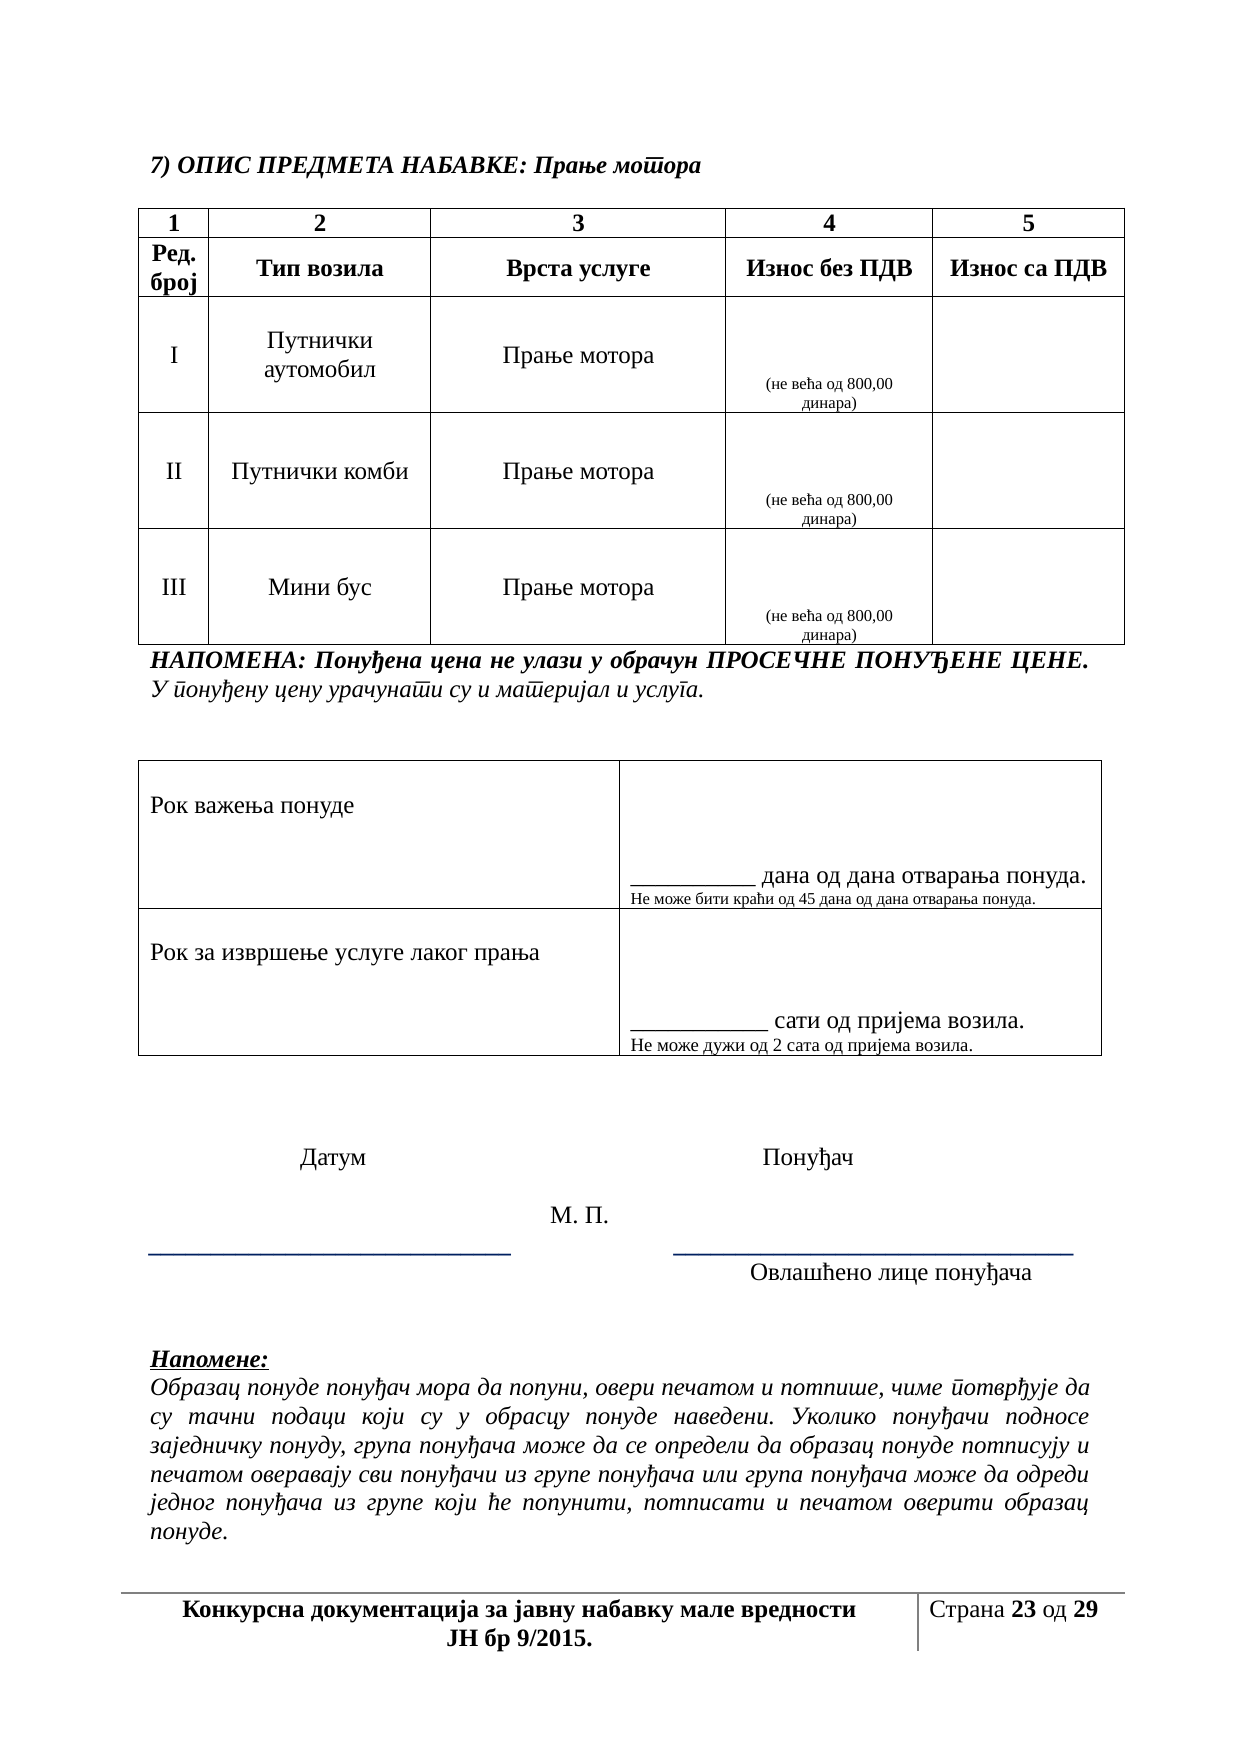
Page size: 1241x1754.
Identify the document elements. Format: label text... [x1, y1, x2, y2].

text Образац понуде понуђач мора да попуни, овери печатом и потпише, чиме потврђује да су тачни подаци који су у обрасцу понуде наведени. Уколико понуђачи подносе заједничку понуду, група понуђача може да се определи да образац понуде потписују и печатом оверавају сви понуђачи из групе понуђача или група понуђача може да одреди једног понуђача из групе који ће попунити, потписати и печатом оверити образац понуде. [150, 1372, 1090, 1545]
table_cell (не већа од 800,00 динара) [726, 529, 932, 644]
text НАПОМЕНА: Понуђена цена не улази у обрачун ПРОСЕЧНЕ ПОНУЂЕНЕ ЦЕНЕ. У понуђену цену урачунати су и материјал и услуга. [150, 645, 1090, 702]
text Напомене: [150, 1344, 1090, 1372]
table_cell (не већа од 800,00 динара) [726, 297, 932, 412]
table_cell [933, 529, 1124, 644]
text Овлашћено лице понуђача [150, 1257, 1090, 1286]
table_cell Ред. број [139, 238, 208, 296]
table_cell I [139, 297, 208, 412]
table_cell Прање мотора [431, 297, 725, 412]
table_header 4 [726, 209, 932, 237]
table_header 5 [933, 209, 1124, 237]
table_cell Тип возила [209, 238, 430, 296]
table_cell (не већа од 800,00 динара) [726, 413, 932, 528]
table_cell Износ без ПДВ [726, 238, 932, 296]
table_cell [933, 297, 1124, 412]
table_header Рок важења понуде [139, 761, 619, 908]
table_cell Врста услуге [431, 238, 725, 296]
table_header 2 [209, 209, 430, 237]
table_cell Рок за извршење услуге лаког прања [139, 909, 619, 1055]
table_cell [933, 413, 1124, 528]
text _____________________________ ________________________________ [150, 1229, 1090, 1257]
table_header 1 [139, 209, 208, 237]
table_cell Мини бус [209, 529, 430, 644]
table_cell Путнички комби [209, 413, 430, 528]
table_header 3 [431, 209, 725, 237]
text Датум Понуђач [225, 1142, 1090, 1171]
table_cell Путнички аутомобил [209, 297, 430, 412]
table_cell II [139, 413, 208, 528]
table_cell III [139, 529, 208, 644]
table_cell Прање мотора [431, 413, 725, 528]
table_header __________ дана од дана отварања понуда. Не може бити краћи од 45 дана од дана отварања понуда. [620, 761, 1101, 908]
text 7) ОПИС ПРЕДМЕТА НАБАВКЕ: Прање мотора [150, 150, 1090, 179]
table_cell Прање мотора [431, 529, 725, 644]
text М. П. [450, 1200, 1090, 1229]
table_cell ___________ сати од пријема возила. Не може дужи од 2 сата од пријема возила. [620, 909, 1101, 1055]
table_cell Износ са ПДВ [933, 238, 1124, 296]
